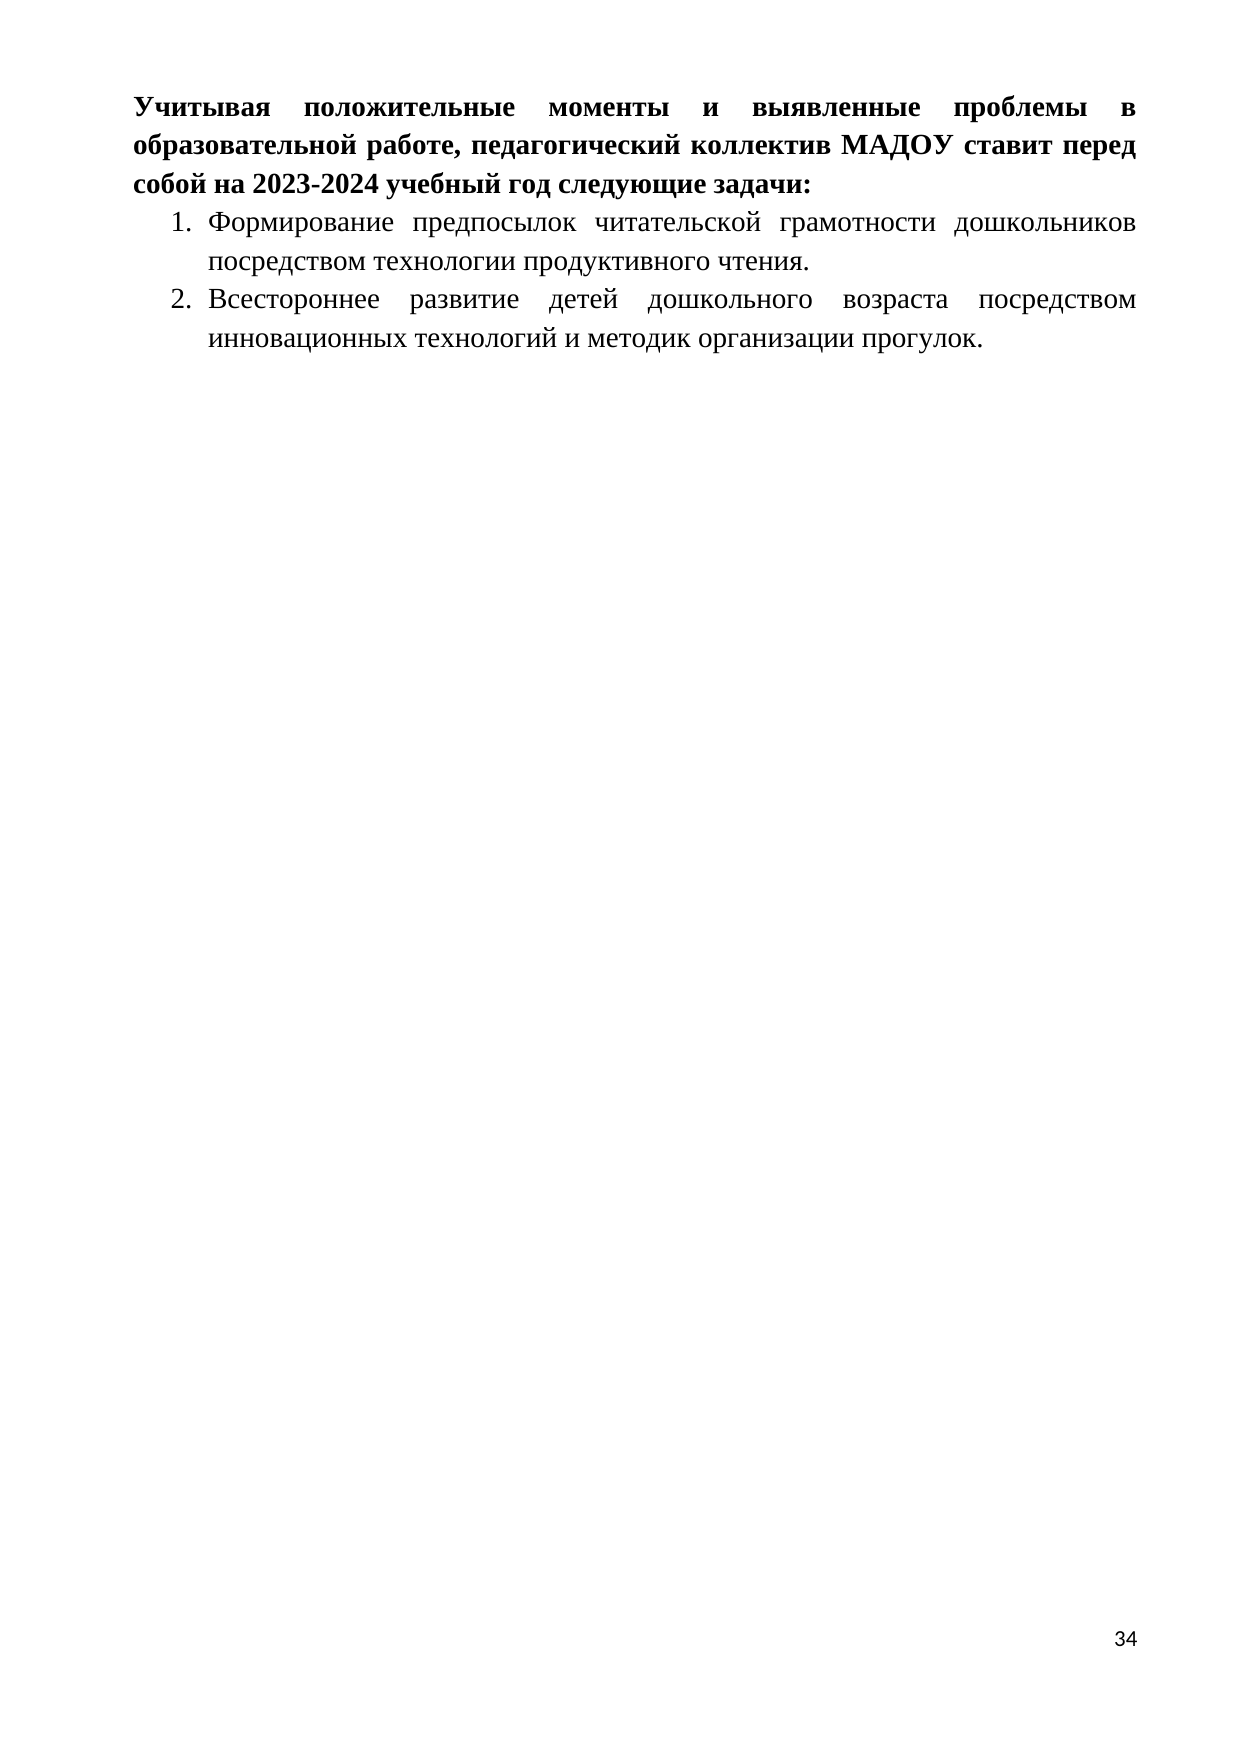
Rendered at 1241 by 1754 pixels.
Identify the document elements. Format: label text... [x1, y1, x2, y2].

list Всестороннее развитие детей дошкольного возраста посредством инновационных технологий и методик организации прогулок. [170, 281, 1137, 353]
text Учитывая положительные моменты и выявленные проблемы в образовательной работе, педагогический коллектив МАДОУ ставит перед собой на 2023-2024 учебный год следующие задачи: [133, 89, 1137, 199]
list Формирование предпосылок читательской грамотности дошкольников посредством технологии продуктивного чтения. [170, 204, 1137, 276]
